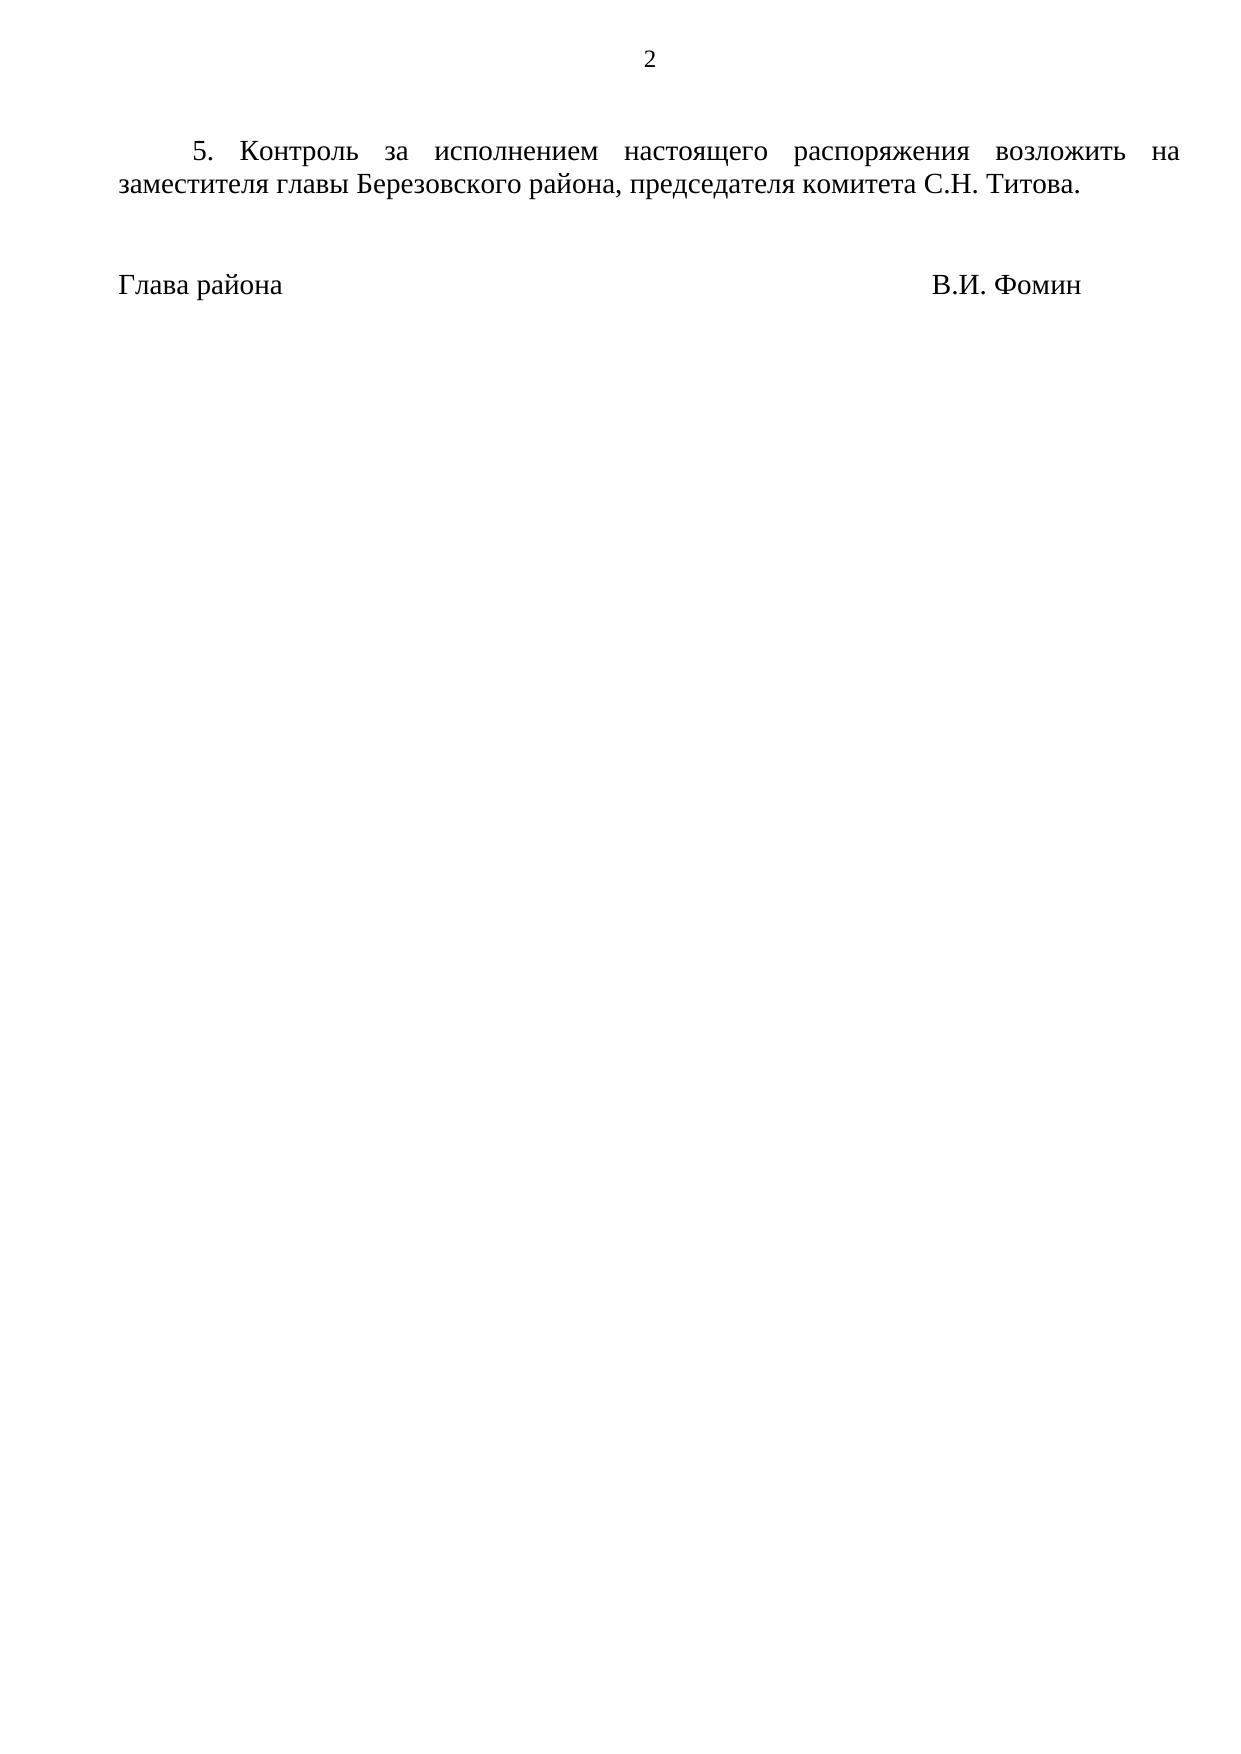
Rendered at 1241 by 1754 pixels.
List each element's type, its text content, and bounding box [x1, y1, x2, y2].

text 5. Контроль за исполнением настоящего распоряжения возложить на заместителя главы Березовского района, председателя комитета С.Н. Титова. [118, 133, 1181, 200]
text Глава района В.И. Фомин [118, 267, 1181, 301]
